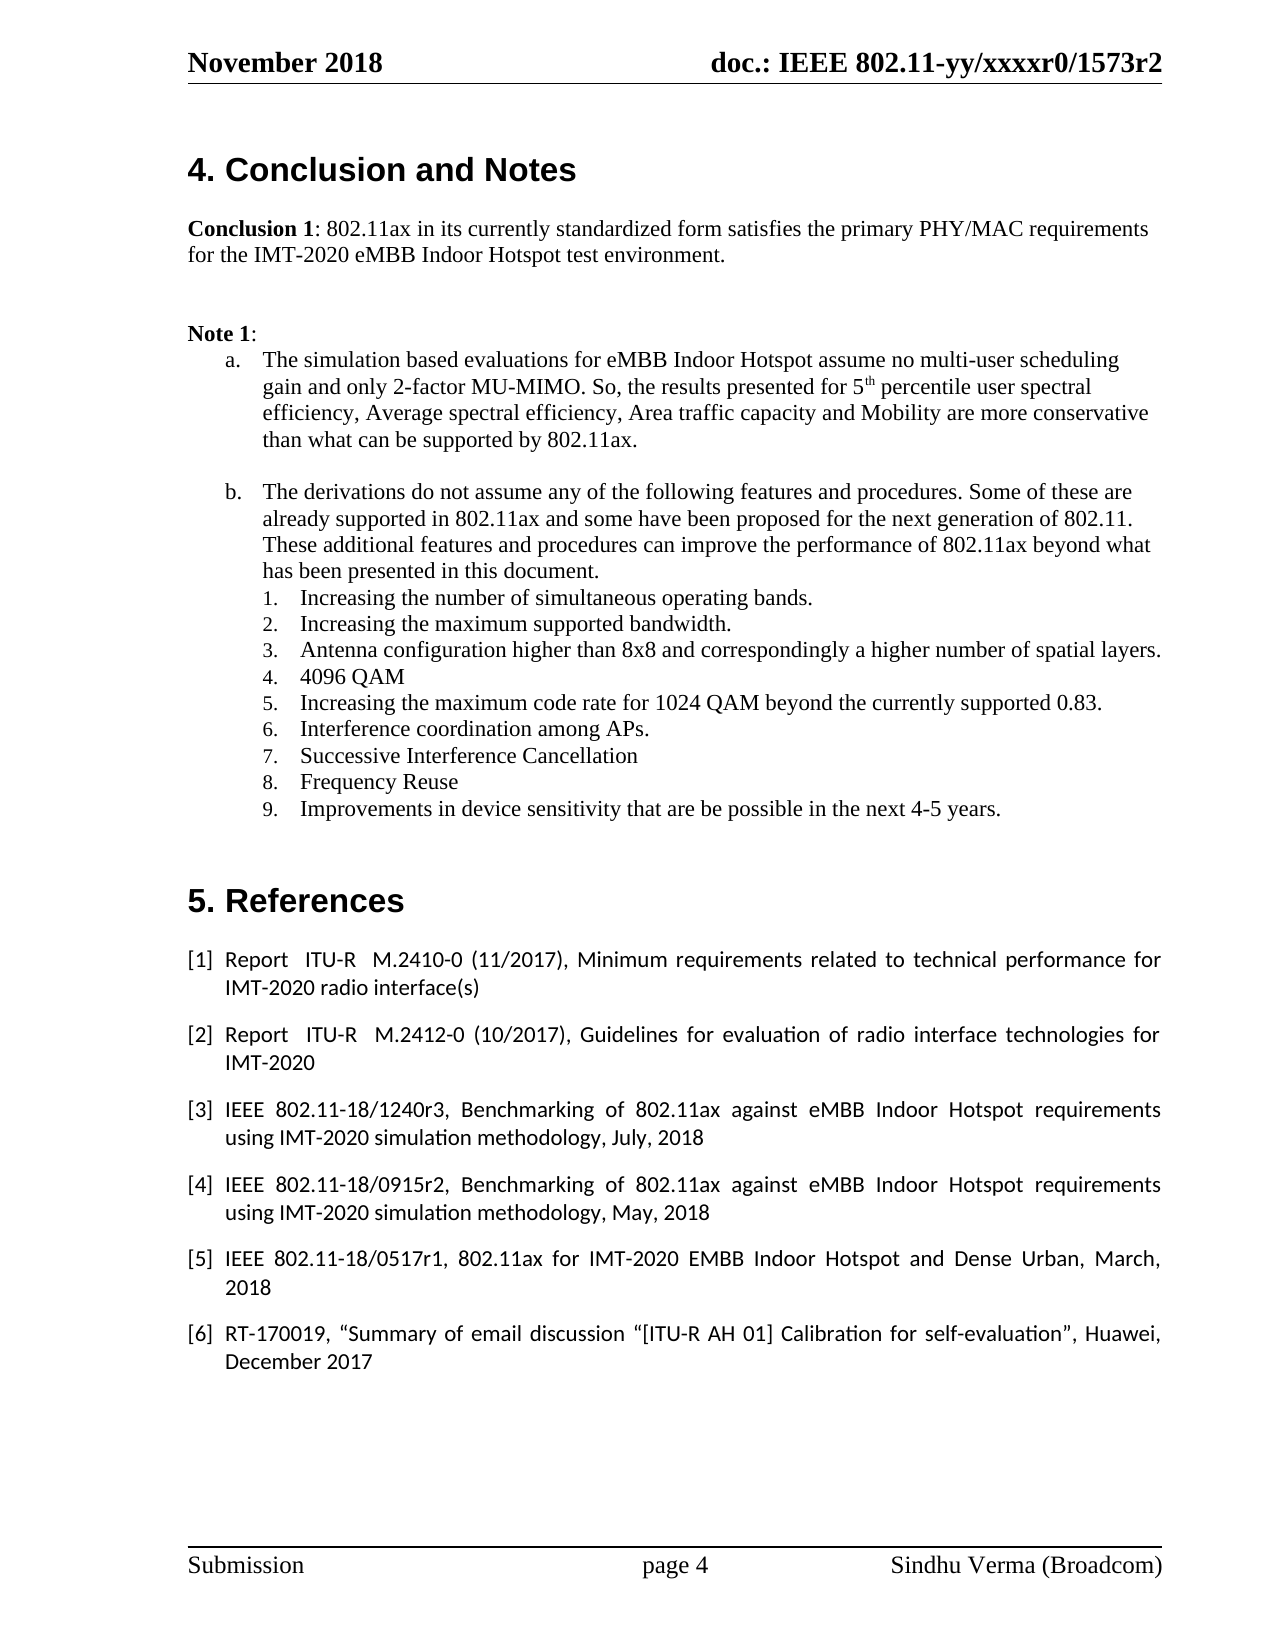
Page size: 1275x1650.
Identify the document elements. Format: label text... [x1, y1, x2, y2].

list Increasing the maximum code rate for 1024 QAM beyond the currently supported 0.83. [262, 689, 1162, 716]
list IEEE 802.11-18/0517r1, 802.11ax for IMT-2020 EMBB Indoor Hotspot and Dense Urban, March, 2018 [187, 1244, 1162, 1301]
list Increasing the maximum supported bandwidth. [262, 610, 1162, 636]
list Improvements in device sensitivity that are be possible in the next 4-5 years. [262, 794, 1162, 821]
list Antenna configuration higher than 8x8 and correspondingly a higher number of spatial layers. [262, 636, 1162, 663]
list The simulation based evaluations for eMBB Indoor Hotspot assume no multi-user scheduling gain and only 2-factor MU-MIMO. So, the results presented for 5th percentile user spectral efficiency, Average spectral efficiency, Area traffic capacity and Mobility are more conservative than what can be supported by 802.11ax. [225, 347, 1162, 452]
subtitle References [187, 881, 1162, 919]
list IEEE 802.11-18/1240r3, Benchmarking of 802.11ax against eMBB Indoor Hotspot requirements using IMT-2020 simulation methodology, July, 2018 [187, 1095, 1162, 1151]
list IEEE 802.11-18/0915r2, Benchmarking of 802.11ax against eMBB Indoor Hotspot requirements using IMT-2020 simulation methodology, May, 2018 [187, 1170, 1162, 1226]
list Frequency Reuse [262, 768, 1162, 794]
list Interference coordination among APs. [262, 716, 1162, 742]
list Successive Interference Cancellation [262, 742, 1162, 768]
list Report ITU-R M.2410-0 (11/2017), Minimum requirements related to technical performance for IMT-2020 radio interface(s) [187, 945, 1162, 1001]
list Increasing the number of simultaneous operating bands. [262, 584, 1162, 610]
text Note 1: [187, 320, 1162, 347]
list RT-170019, “Summary of email discussion “[ITU-R AH 01] Calibration for self-evaluation”, Huawei, December 2017 [187, 1319, 1162, 1375]
list Report ITU-R M.2412-0 (10/2017), Guidelines for evaluation of radio interface technologies for IMT-2020 [187, 1020, 1162, 1076]
subtitle Conclusion and Notes [187, 150, 1162, 188]
list 4096 QAM [262, 663, 1162, 689]
text Conclusion 1: 802.11ax in its currently standardized form satisfies the primary PHY/MAC requirements for the IMT-2020 eMBB Indoor Hotspot test environment. [187, 215, 1162, 267]
list The derivations do not assume any of the following features and procedures. Some of these are already supported in 802.11ax and some have been proposed for the next generation of 802.11. These additional features and procedures can improve the performance of 802.11ax beyond what has been presented in this document. [225, 478, 1162, 584]
